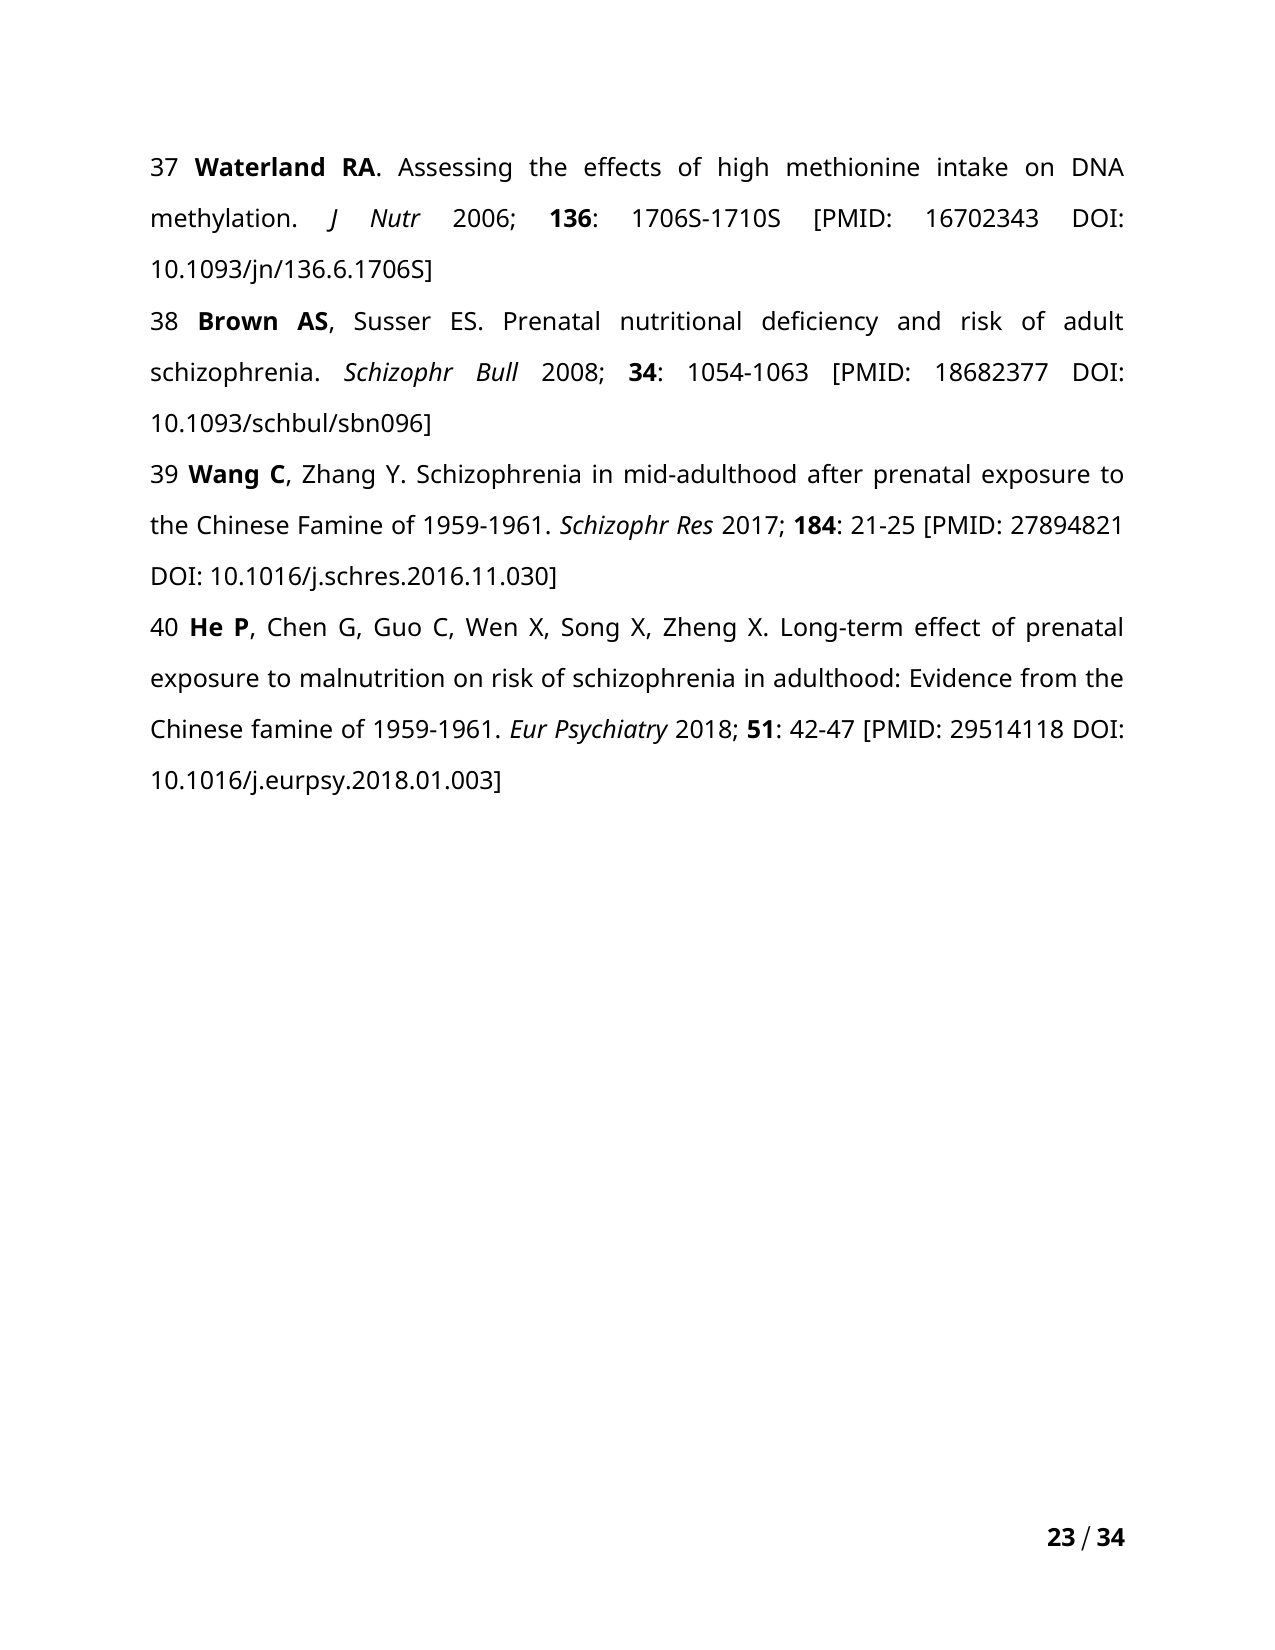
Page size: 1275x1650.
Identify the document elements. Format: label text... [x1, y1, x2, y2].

text 39 Wang C, Zhang Y. Schizophrenia in mid-adulthood after prenatal exposure to the Chinese Famine of 1959-1961. Schizophr Res 2017; 184: 21-25 [PMID: 27894821 DOI: 10.1016/j.schres.2016.11.030] [150, 456, 1125, 592]
text 37 Waterland RA. Assessing the effects of high methionine intake on DNA methylation. J Nutr 2006; 136: 1706S-1710S [PMID: 16702343 DOI: 10.1093/jn/136.6.1706S] [150, 150, 1125, 286]
text 38 Brown AS, Susser ES. Prenatal nutritional deficiency and risk of adult schizophrenia. Schizophr Bull 2008; 34: 1054-1063 [PMID: 18682377 DOI: 10.1093/schbul/sbn096] [150, 303, 1125, 439]
text 40 He P, Chen G, Guo C, Wen X, Song X, Zheng X. Long-term effect of prenatal exposure to malnutrition on risk of schizophrenia in adulthood: Evidence from the Chinese famine of 1959-1961. Eur Psychiatry 2018; 51: 42-47 [PMID: 29514118 DOI: 10.1016/j.eurpsy.2018.01.003] [150, 609, 1125, 797]
